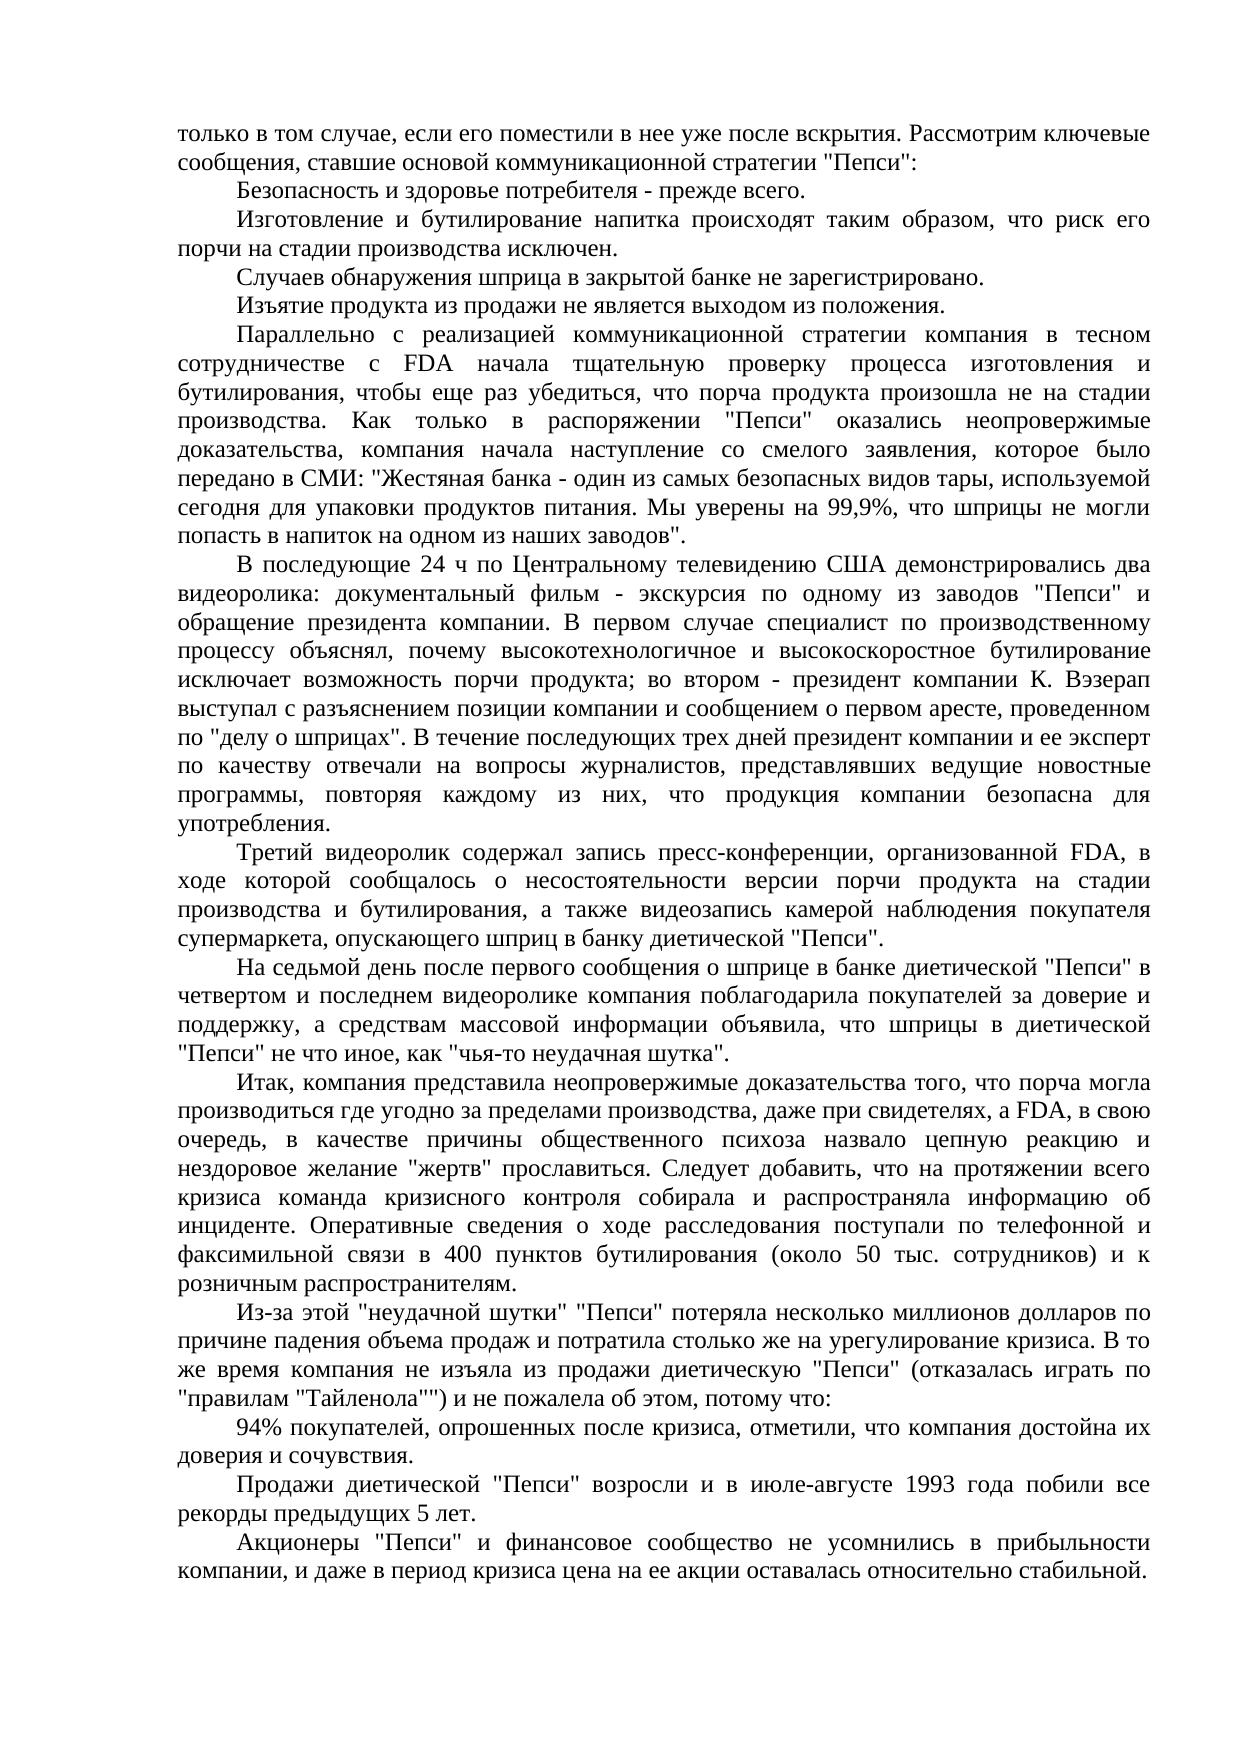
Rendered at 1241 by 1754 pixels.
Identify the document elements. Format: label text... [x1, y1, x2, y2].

text Итак, компания представила неопровержимые доказательства того, что порча могла производиться где угодно за пределами производства, даже при свидетелях, a FDA, в свою очередь, в качестве причины общественного психоза назвало цепную реакцию и нездоровое желание "жертв" прославиться. Следует добавить, что на протяжении всего кризиса команда кризисного контроля собирала и распространяла информацию об инциденте. Оперативные сведения о ходе расследования поступали по телефонной и факсимильной связи в 400 пунктов бутилирования (около 50 тыс. сотрудников) и к розничным распространителям. [177, 1067, 1152, 1297]
text Из-за этой "неудачной шутки" "Пепси" потеряла несколько миллионов долларов по причине падения объема продаж и потратила столько же на урегулирование кризиса. В то же время компания не изъяла из продажи диетическую "Пепси" (отказалась играть по "правилам "Тайленола"") и не пожалела об этом, потому что: [177, 1297, 1152, 1412]
text В последующие 24 ч по Центральному телевидению США демонстрировались два видеоролика: документальный фильм - экскурсия по одному из заводов "Пепси" и обращение президента компании. В первом случае специалист по производственному процессу объяснял, почему высокотехнологичное и высокоскоростное бутилирование исключает возможность порчи продукта; во втором - президент компании К. Вэзерап выступал с разъяснением позиции компании и сообщением о первом аресте, проведенном по "делу о шприцах". В течение последующих трех дней президент компании и ее эксперт по качеству отвечали на вопросы журналистов, представлявших ведущие новостные программы, повторяя каждому из них, что продукция компании безопасна для употребления. [177, 549, 1152, 837]
text Изготовление и бутилирование напитка происходят таким образом, что риск его порчи на стадии производства исключен. [177, 204, 1152, 262]
text Продажи диетической "Пепси" возросли и в июле-августе 1993 года побили все рекорды предыдущих 5 лет. [177, 1469, 1152, 1527]
text 94% покупателей, опрошенных после кризиса, отметили, что компания достойна их доверия и сочувствия. [177, 1412, 1152, 1469]
text На седьмой день после первого сообщения о шприце в банке диетической "Пепси" в четвертом и последнем видеоролике компания поблагодарила покупателей за доверие и поддержку, а средствам массовой информации объявила, что шприцы в диетической "Пепси" не что иное, как "чья-то неудачная шутка". [177, 952, 1152, 1067]
text Изъятие продукта из продажи не является выходом из положения. [177, 291, 1152, 319]
text Безопасность и здоровье потребителя - прежде всего. [177, 176, 1152, 204]
text Случаев обнаружения шприца в закрытой банке не зарегистрировано. [177, 262, 1152, 291]
text Параллельно с реализацией коммуникационной стратегии компания в тесном сотрудничестве с FDA начала тщательную проверку процесса изготовления и бутилирования, чтобы еще раз убедиться, что порча продукта произошла не на стадии производства. Как только в распоряжении "Пепси" оказались неопровержимые доказательства, компания начала наступление со смелого заявления, которое было передано в СМИ: "Жестяная банка - один из самых безопасных видов тары, используемой сегодня для упаковки продуктов питания. Мы уверены на 99,9%, что шприцы не могли попасть в напиток на одном из наших заводов". [177, 319, 1152, 549]
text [177, 118, 1152, 176]
text Акционеры "Пепси" и финансовое сообщество не усомнились в прибыльности компании, и даже в период кризиса цена на ее акции оставалась относительно стабильной. [177, 1527, 1152, 1584]
text Третий видеоролик содержал запись пресс-конференции, организованной FDA, в ходе которой сообщалось о несостоятельности версии порчи продукта на стадии производства и бутилирования, а также видеозапись камерой наблюдения покупателя супермаркета, опускающего шприц в банку диетической "Пепси". [177, 837, 1152, 952]
